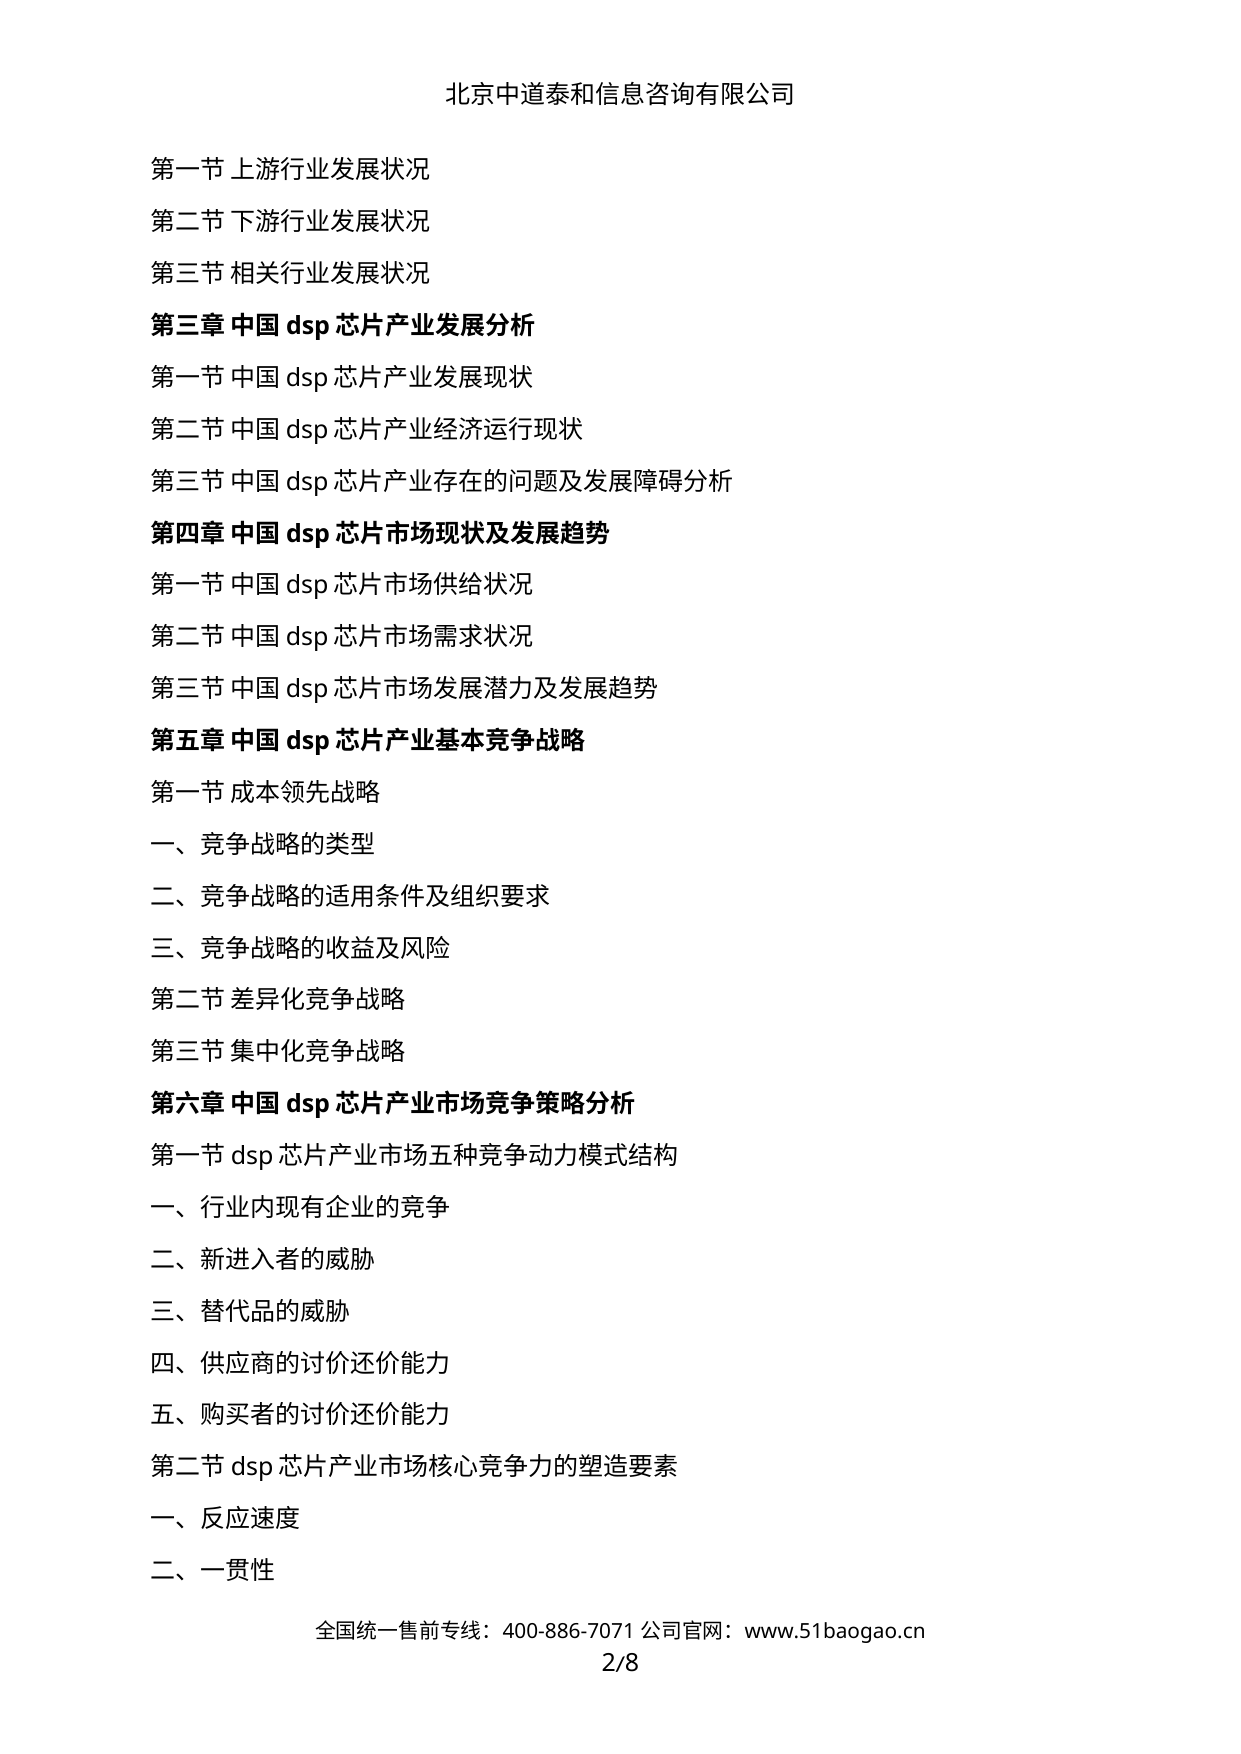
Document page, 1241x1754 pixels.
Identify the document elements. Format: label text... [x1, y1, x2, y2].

text 第三节 集中化竞争战略 [150, 1032, 1090, 1068]
text 第三章 中国dsp芯片产业发展分析 [150, 306, 1090, 342]
text 三、替代品的威胁 [150, 1291, 1090, 1327]
text 第一节 中国dsp芯片市场供给状况 [150, 565, 1090, 601]
text 第四章 中国dsp芯片市场现状及发展趋势 [150, 513, 1090, 549]
text 第二节 差异化竞争战略 [150, 980, 1090, 1016]
text 第六章 中国dsp芯片产业市场竞争策略分析 [150, 1084, 1090, 1120]
text 第一节 成本领先战略 [150, 772, 1090, 809]
text 一、行业内现有企业的竞争 [150, 1187, 1090, 1224]
text 第二节 dsp芯片产业市场核心竞争力的塑造要素 [150, 1447, 1090, 1483]
text 一、反应速度 [150, 1499, 1090, 1535]
text 第三节 相关行业发展状况 [150, 254, 1090, 290]
text 一、竞争战略的类型 [150, 824, 1090, 861]
text 第一节 上游行业发展状况 [150, 150, 1090, 186]
text 三、竞争战略的收益及风险 [150, 928, 1090, 964]
text 第一节 中国dsp芯片产业发展现状 [150, 357, 1090, 394]
text 第三节 中国dsp芯片市场发展潜力及发展趋势 [150, 669, 1090, 705]
text 二、新进入者的威胁 [150, 1239, 1090, 1276]
text 二、一贯性 [150, 1551, 1090, 1587]
text 第一节 dsp芯片产业市场五种竞争动力模式结构 [150, 1136, 1090, 1172]
text 第二节 中国dsp芯片市场需求状况 [150, 617, 1090, 653]
text 四、供应商的讨价还价能力 [150, 1343, 1090, 1379]
text 第二节 中国dsp芯片产业经济运行现状 [150, 409, 1090, 446]
text 第五章 中国dsp芯片产业基本竞争战略 [150, 721, 1090, 757]
text 五、购买者的讨价还价能力 [150, 1395, 1090, 1431]
text 第三节 中国dsp芯片产业存在的问题及发展障碍分析 [150, 461, 1090, 497]
text 第二节 下游行业发展状况 [150, 202, 1090, 238]
text 二、竞争战略的适用条件及组织要求 [150, 876, 1090, 912]
